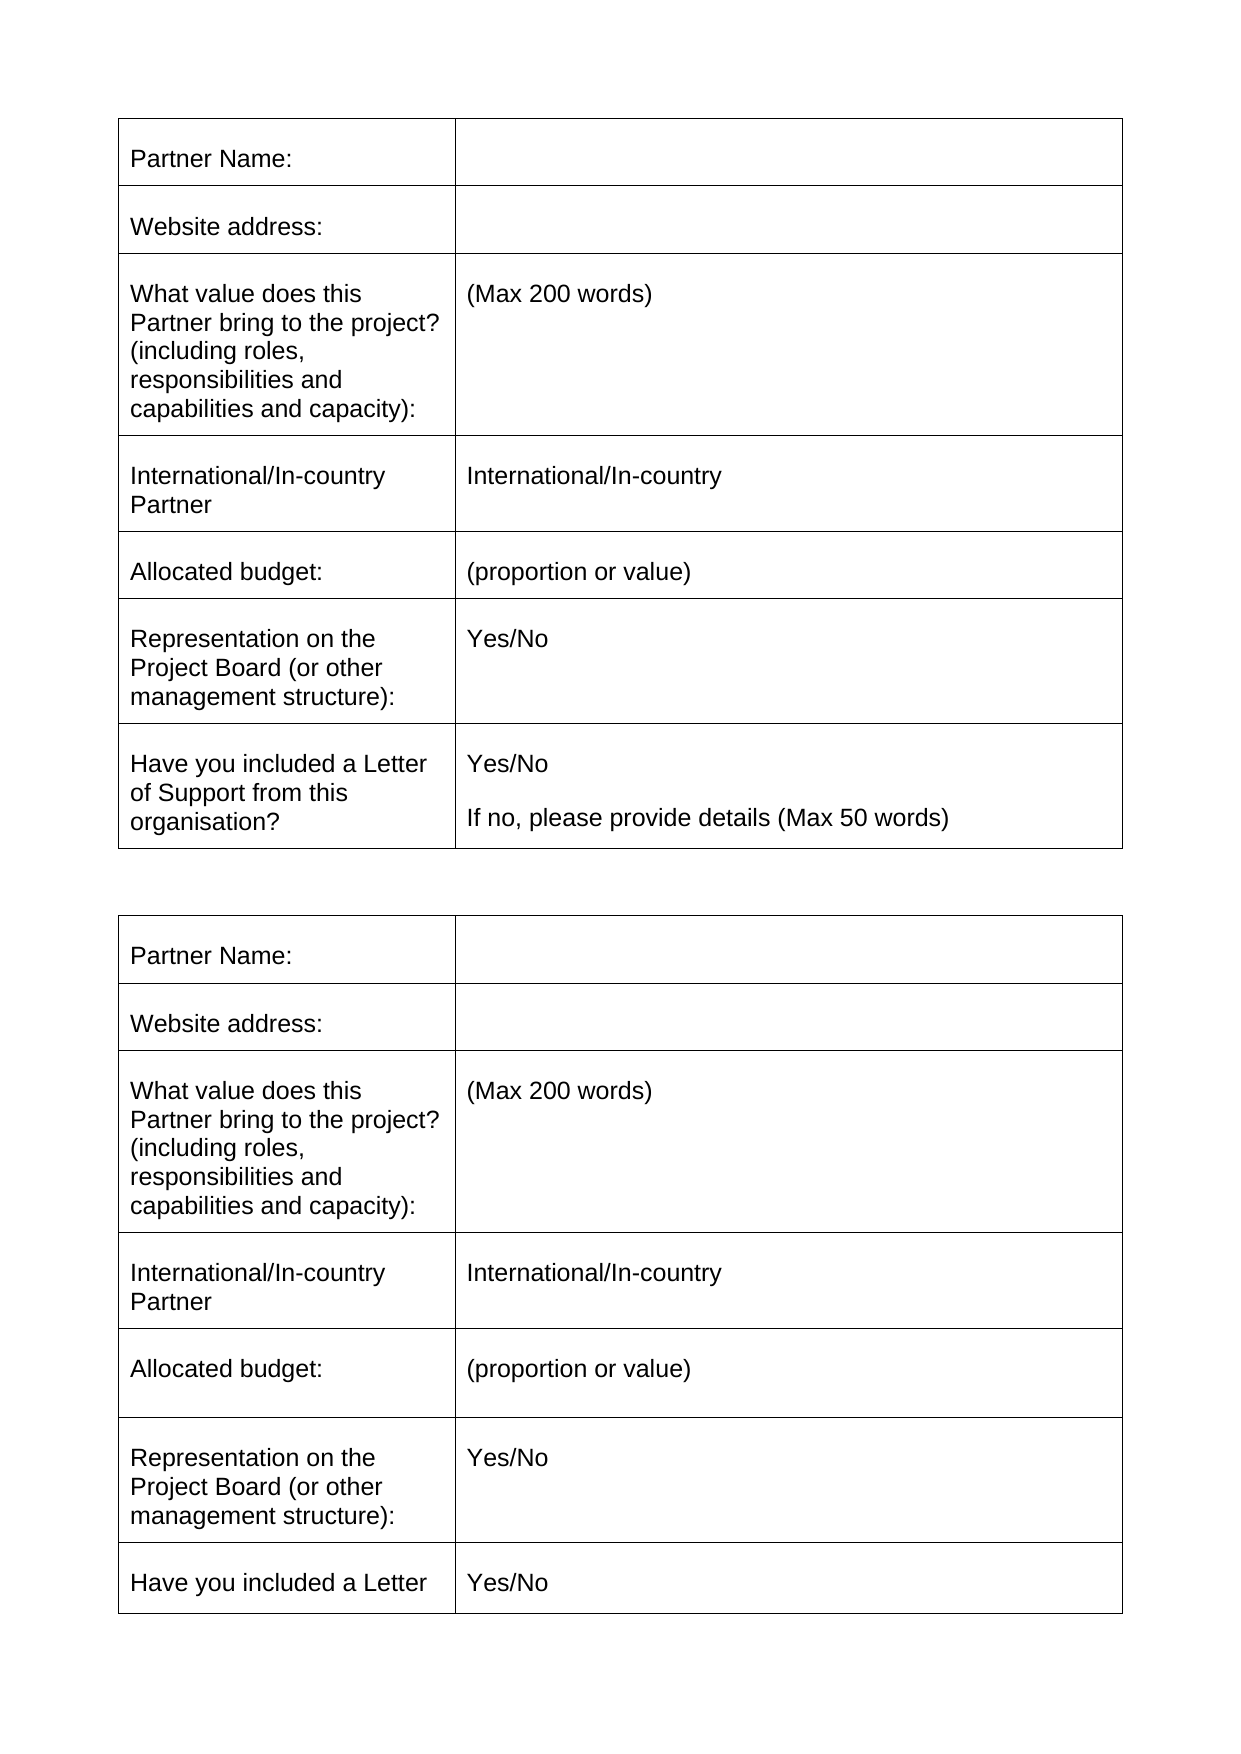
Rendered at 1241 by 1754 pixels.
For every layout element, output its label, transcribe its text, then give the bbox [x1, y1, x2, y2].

table_cell Allocated budget: [119, 532, 455, 598]
table_header [456, 119, 1122, 185]
table_cell International/In-country Partner [119, 436, 455, 531]
table_cell (Max 200 words) [456, 1051, 1122, 1232]
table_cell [456, 1543, 1122, 1613]
table_cell Yes/No [456, 599, 1122, 723]
table_header Partner Name: [119, 119, 455, 185]
table_cell [456, 984, 1122, 1050]
table_cell Representation on the Project Board (or other management structure): [119, 599, 455, 723]
table_cell What value does this Partner bring to the project? (including roles, responsibilities and capabilities and capacity): [119, 254, 455, 435]
table_cell International/In-country Partner [119, 1233, 455, 1328]
table_cell Website address: [119, 186, 455, 253]
table_cell (proportion or value) [456, 532, 1122, 598]
table_cell Have you included a Letter of Support from this organisation? [119, 724, 455, 848]
table_cell [456, 186, 1122, 253]
table_cell Website address: [119, 984, 455, 1050]
table_header Partner Name: [119, 916, 455, 982]
table_cell (proportion or value) [456, 1329, 1122, 1417]
table_cell Representation on the Project Board (or other management structure): [119, 1418, 455, 1542]
table_header [456, 916, 1122, 982]
table_cell Yes/No If no, please provide details (Max 50 words) [456, 724, 1122, 848]
table_cell Allocated budget: [119, 1329, 455, 1417]
table_cell Yes/No [456, 1418, 1122, 1542]
table_cell What value does this Partner bring to the project? (including roles, responsibilities and capabilities and capacity): [119, 1051, 455, 1232]
table_cell (Max 200 words) [456, 254, 1122, 435]
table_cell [119, 1543, 455, 1613]
table_cell International/In-country [456, 1233, 1122, 1328]
table_cell International/In-country [456, 436, 1122, 531]
